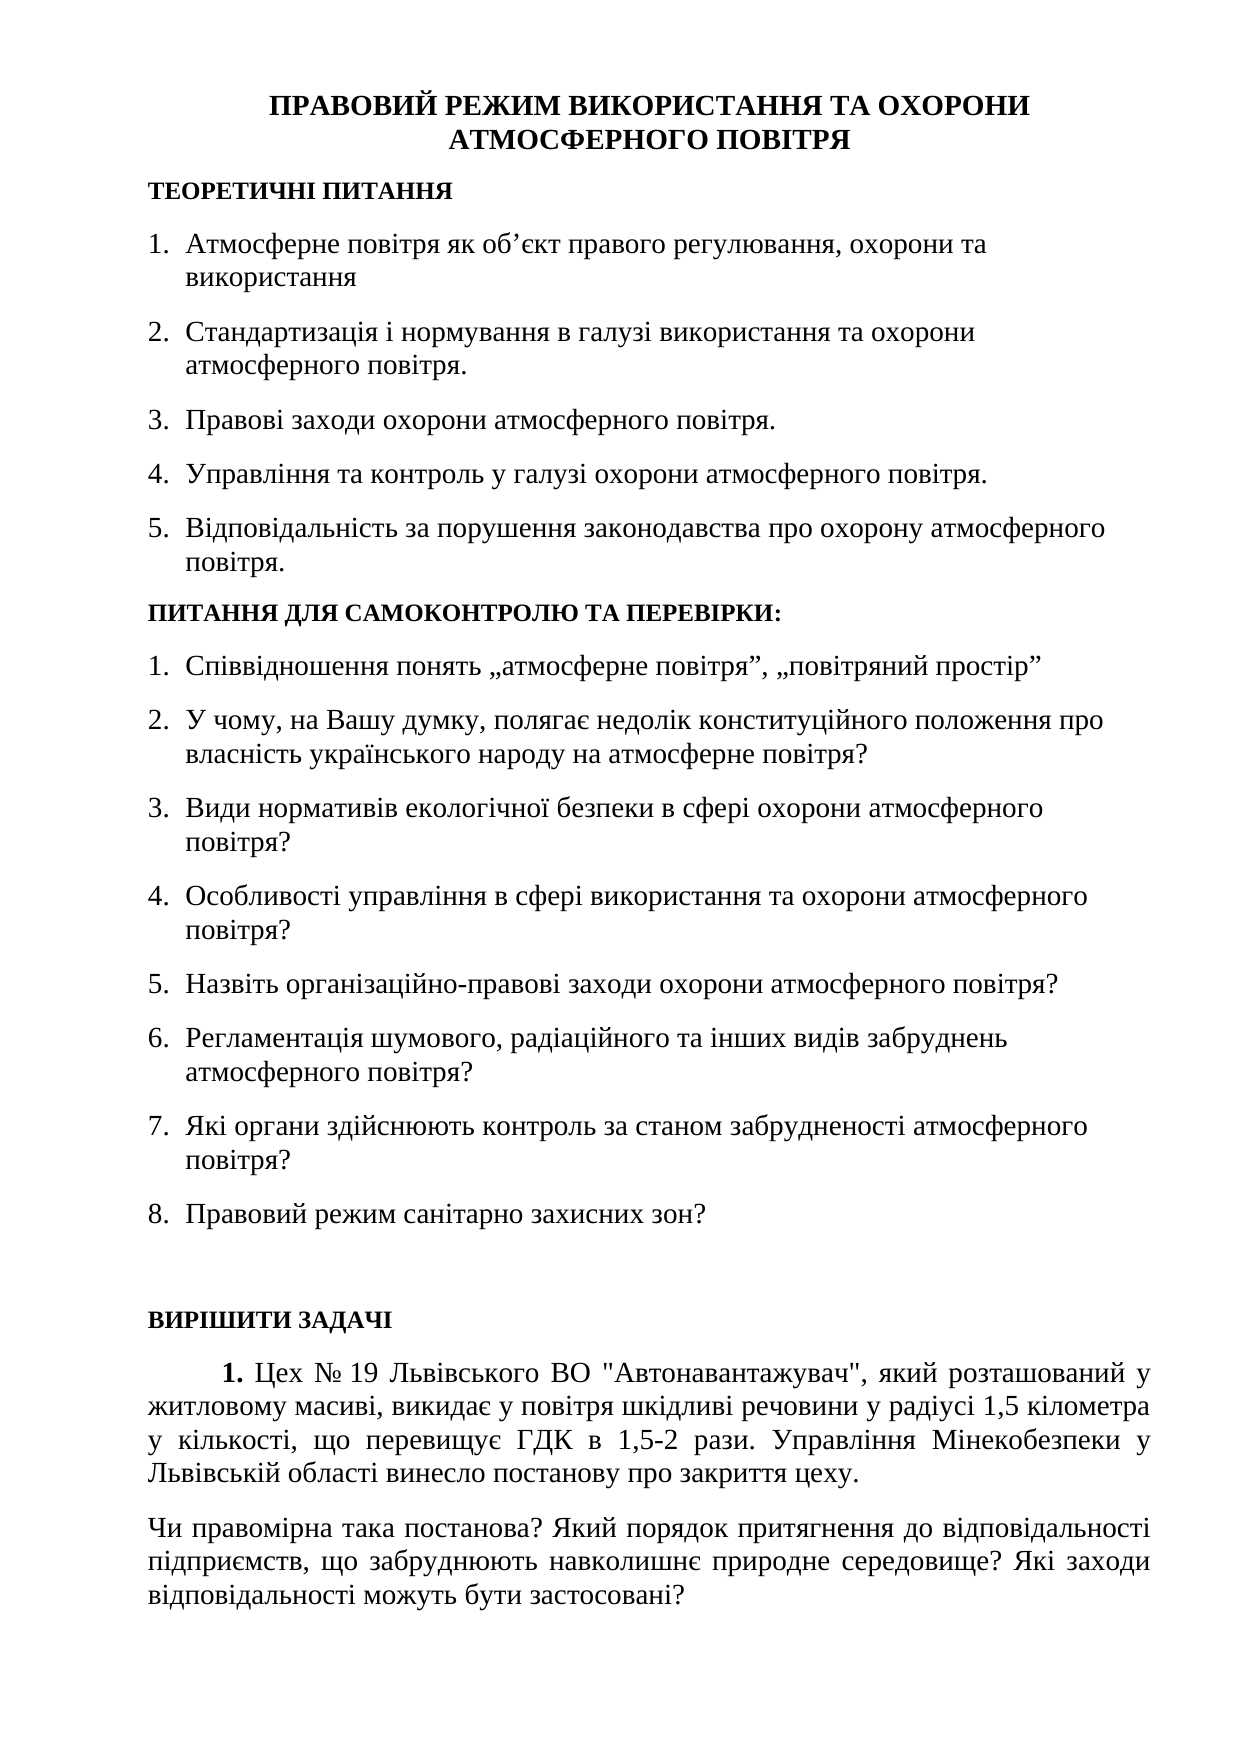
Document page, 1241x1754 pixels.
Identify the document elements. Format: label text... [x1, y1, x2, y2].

list Назвіть організаційно-правові заходи охорони атмосферного повітря? [148, 966, 1152, 1000]
list Атмосферне повітря як об’єкт правого регулювання, охорони та використання [148, 226, 1152, 293]
list Види нормативів екологічної безпеки в сфері охорони атмосферного повітря? [148, 790, 1152, 857]
text ТЕОРЕТИЧНІ ПИТАННЯ [148, 176, 1152, 205]
list Правові заходи охорони атмосферного повітря. [148, 402, 1152, 435]
list Особливості управління в сфері використання та охорони атмосферного повітря? [148, 878, 1152, 945]
list У чому, на Вашу думку, полягає недолік конституційного положення про власність українського народу на атмосферне повітря? [148, 702, 1152, 769]
text ВИРІШИТИ ЗАДАЧІ [148, 1305, 1152, 1334]
list Управління та контроль у галузі охорони атмосферного повітря. [148, 456, 1152, 490]
text ПРАВОВИЙ РЕЖИМ ВИКОРИСТАННЯ ТА ОХОРОНИ АТМОСФЕРНОГО ПОВІТРЯ [148, 88, 1152, 156]
list Регламентація шумового, радіаційного та інших видів забруднень атмосферного повітря? [148, 1021, 1152, 1088]
list Співвідношення понять „атмосферне повітря”, „повітряний простір” [148, 648, 1152, 682]
text 1. Цех № 19 Львівського ВО "Автонавантажувач", який розташований у житловому масиві, викидає у повітря шкідливі речовини у радіусі 1,5 кілометра у кількості, що перевищує ГДК в 1,5-2 рази. Управління Мінекобезпеки у Львівській області винесло постанову про закриття цеху. [148, 1355, 1152, 1489]
text ПИТАННЯ ДЛЯ САМОКОНТРОЛЮ ТА ПЕРЕВІРКИ: [148, 598, 1152, 627]
list Стандартизація і нормування в галузі використання та охорони атмосферного повітря. [148, 314, 1152, 381]
text Чи правомірна така постанова? Який порядок притягнення до відповідальності підприємств, що забруднюють навколишнє природне середовище? Які заходи відповідальності можуть бути застосовані? [148, 1510, 1152, 1610]
list Які органи здійснюють контроль за станом забрудненості атмосферного повітря? [148, 1108, 1152, 1176]
list Відповідальність за порушення законодавства про охорону атмосферного повітря. [148, 511, 1152, 578]
list Правовий режим санітарно захисних зон? [148, 1196, 1152, 1230]
